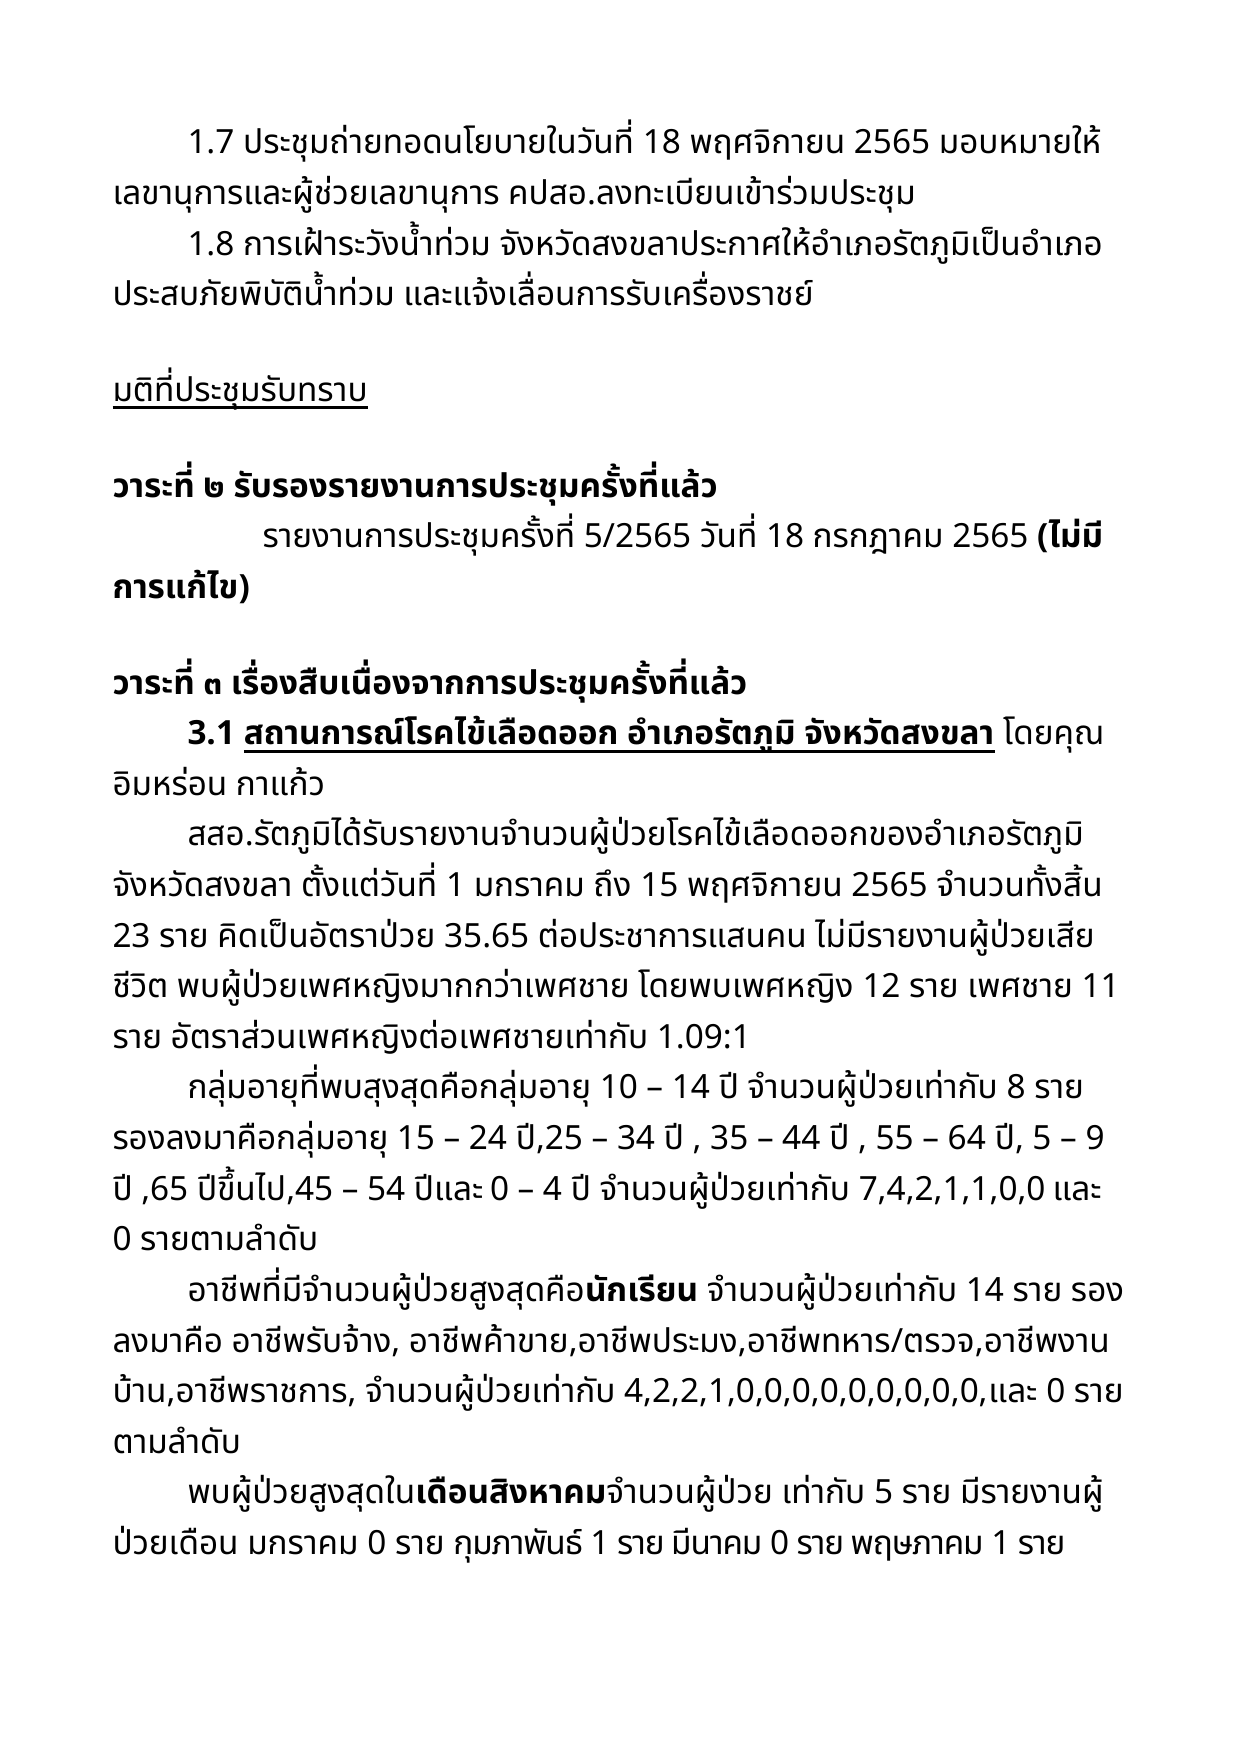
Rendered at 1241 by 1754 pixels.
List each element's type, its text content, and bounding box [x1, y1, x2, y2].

text สสอ.รัตภูมิได้รับรายงานจำนวนผู้ป่วยโรคไข้เลือดออกของอำเภอรัตภูมิ จังหวัดสงขลา ตั้งแต่วันที่ 1 มกราคม ถึง 15 พฤศจิกายน 2565 จำนวนทั้งสิ้น 23 ราย คิดเป็นอัตราป่วย 35.65 ต่อประชาการแสนคน ไม่มีรายงานผู้ป่วยเสียชีวิต พบผู้ป่วยเพศหญิงมากกว่าเพศชาย โดยพบเพศหญิง 12 ราย เพศชาย 11 ราย อัตราส่วนเพศหญิงต่อเพศชายเท่ากับ 1.09:1 [112, 810, 1128, 1063]
text วาระที่ ๓ เรื่องสืบเนื่องจากการประชุมครั้งที่แล้ว [112, 659, 1128, 709]
text กลุ่มอายุที่พบสุงสุดคือกลุ่มอายุ 10 – 14 ปี จำนวนผู้ป่วยเท่ากับ 8 ราย รองลงมาคือกลุ่มอายุ 15 – 24 ปี,25 – 34 ปี , 35 – 44 ปี , 55 – 64 ปี, 5 – 9 ปี ,65 ปีขึ้นไป,45 – 54 ปีและ0 – 4 ปี จำนวนผู้ป่วยเท่ากับ 7,4,2,1,1,0,0และ 0 รายตามลำดับ [112, 1063, 1128, 1266]
text 1.8 การเฝ้าระวังน้ำท่วม จังหวัดสงขลาประกาศให้อำเภอรัตภูมิเป็นอำเภอประสบภัยพิบัติน้ำท่วม และแจ้งเลื่อนการรับเครื่องราชย์ [112, 219, 1128, 320]
text รายงานการประชุมครั้งที่ 5/2565 วันที่ 18 กรกฎาคม 2565 (ไม่มีการแก้ไข) [112, 512, 1128, 613]
text วาระที่ ๒ รับรองรายงานการประชุมครั้งที่แล้ว [112, 462, 1128, 512]
text 1.7 ประชุมถ่ายทอดนโยบายในวันที่ 18 พฤศจิกายน 2565 มอบหมายให้เลขานุการและผู้ช่วยเลขานุการ คปสอ.ลงทะเบียนเข้าร่วมประชุม [112, 118, 1128, 219]
text 3.1 สถานการณ์โรคไข้เลือดออก อำเภอรัตภูมิ จังหวัดสงขลา โดยคุณอิมหร่อน กาแก้ว [112, 709, 1128, 810]
text มติที่ประชุมรับทราบ [112, 366, 1128, 416]
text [112, 1468, 1128, 1569]
text อาชีพที่มีจำนวนผู้ป่วยสูงสุดคือนักเรียน จำนวนผู้ป่วยเท่ากับ 14 ราย รองลงมาคือ อาชีพรับจ้าง, อาชีพค้าขาย,อาชีพประมง,อาชีพทหาร/ตรวจ,อาชีพงานบ้าน,อาชีพราชการ, จำนวนผู้ป่วยเท่ากับ 4,2,2,1,0,0,0,0,0,0,0,0,0,และ 0 รายตามลำดับ [112, 1266, 1128, 1468]
